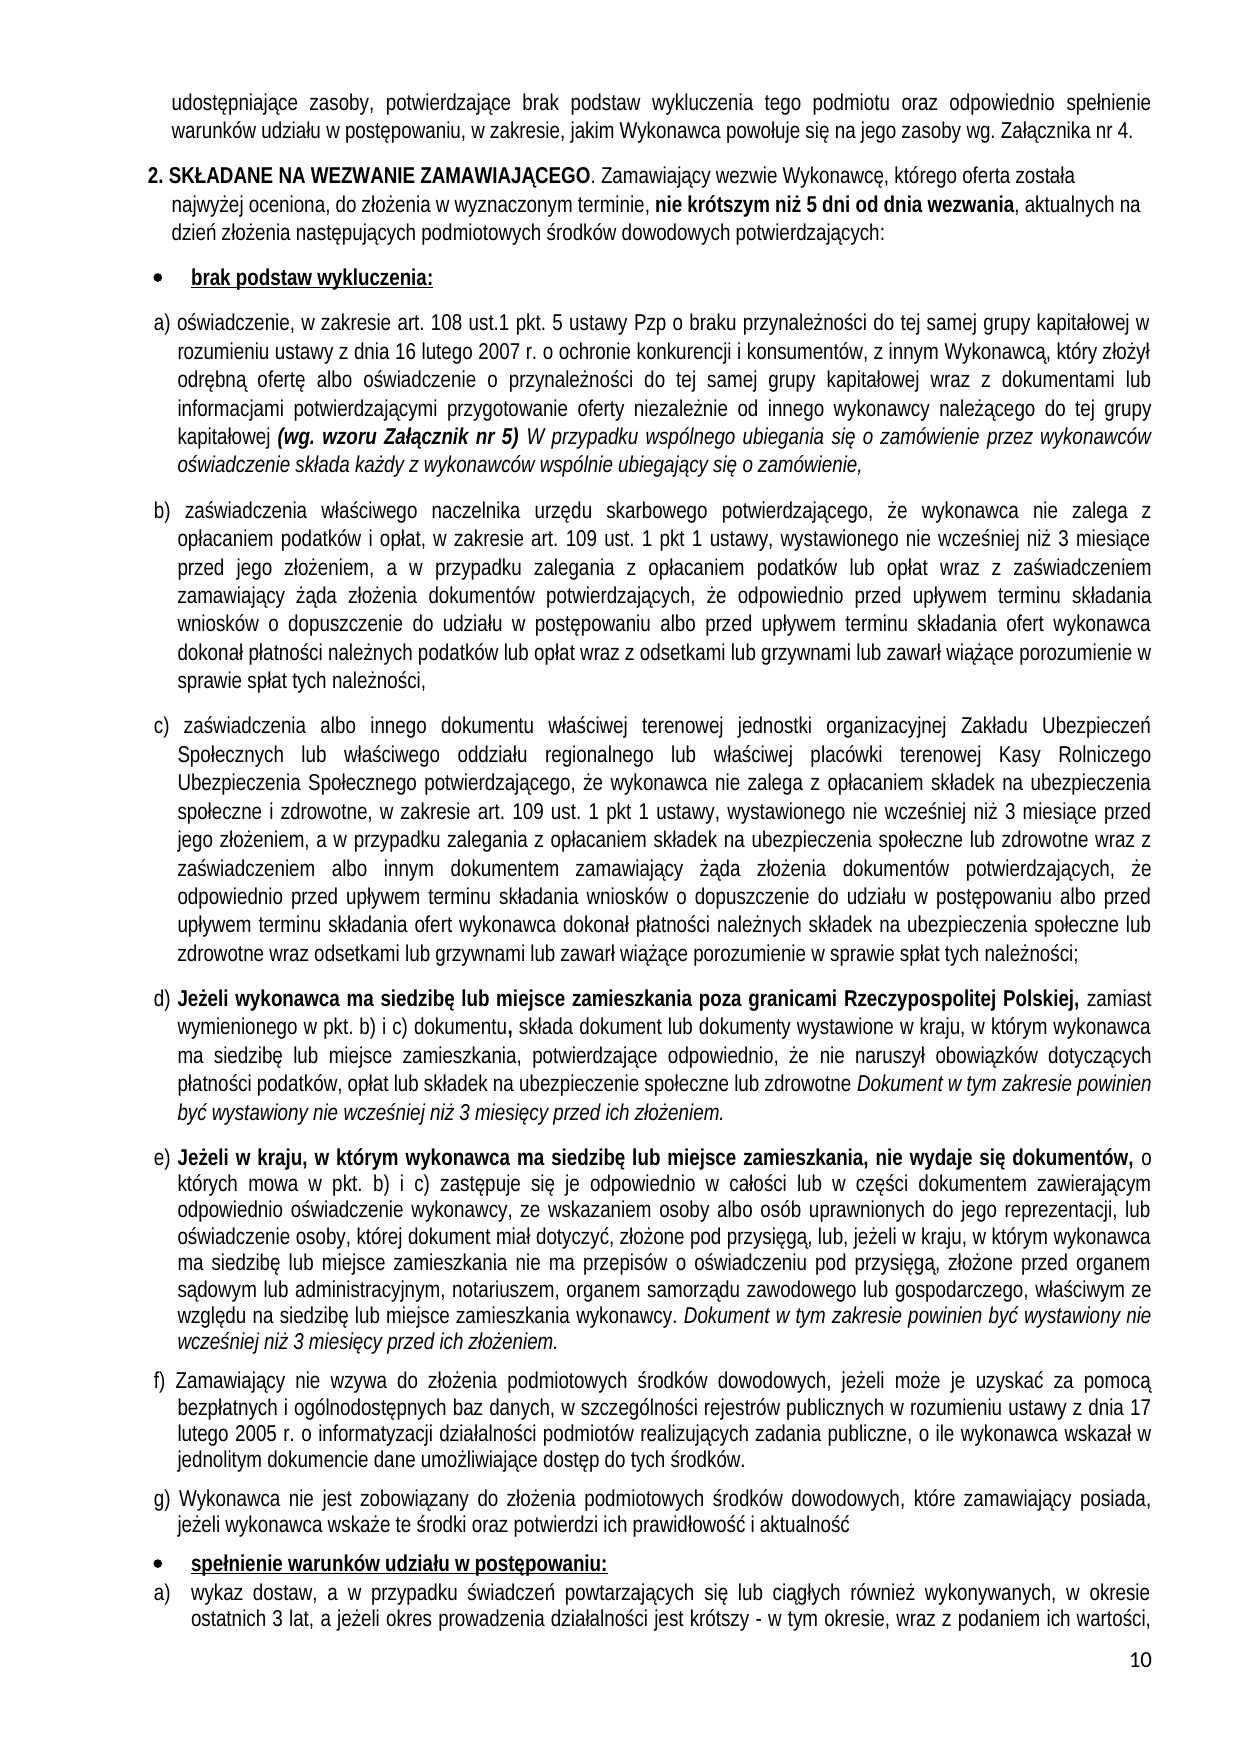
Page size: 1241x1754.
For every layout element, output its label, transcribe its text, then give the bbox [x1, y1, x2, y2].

text c) zaświadczenia albo innego dokumentu właściwej terenowej jednostki organizacyjnej Zakładu Ubezpieczeń Społecznych lub właściwego oddziału regionalnego lub właściwej placówki terenowej Kasy Rolniczego Ubezpieczenia Społecznego potwierdzającego, że wykonawca nie zalega z opłacaniem składek na ubezpieczenia społeczne i zdrowotne, w zakresie art. 109 ust. 1 pkt 1 ustawy, wystawionego nie wcześniej niż 3 miesiące przed jego złożeniem, a w przypadku zalegania z opłacaniem składek na ubezpieczenia społeczne lub zdrowotne wraz z zaświadczeniem albo innym dokumentem zamawiający żąda złożenia dokumentów potwierdzających, że odpowiednio przed upływem terminu składania wniosków o dopuszczenie do udziału w postępowaniu albo przed upływem terminu składania ofert wykonawca dokonał płatności należnych składek na ubezpieczenia społeczne lub zdrowotne wraz odsetkami lub grzywnami lub zawarł wiążące porozumienie w sprawie spłat tych należności; [154, 712, 1152, 966]
text a) oświadczenie, w zakresie art. 108 ust.1 pkt. 5 ustawy Pzp o braku przynależności do tej samej grupy kapitałowej w rozumieniu ustawy z dnia 16 lutego 2007 r. o ochronie konkurencji i konsumentów, z innym Wykonawcą, który złożył odrębną ofertę albo oświadczenie o przynależności do tej samej grupy kapitałowej wraz z dokumentami lub informacjami potwierdzającymi przygotowanie oferty niezależnie od innego wykonawcy należącego do tej grupy kapitałowej (wg. wzoru Załącznik nr 5) W przypadku wspólnego ubiegania się o zamówienie przez wykonawców oświadczenie składa każdy z wykonawców wspólnie ubiegający się o zamówienie, [154, 309, 1152, 478]
text b) zaświadczenia właściwego naczelnika urzędu skarbowego potwierdzającego, że wykonawca nie zalega z opłacaniem podatków i opłat, w zakresie art. 109 ust. 1 pkt 1 ustawy, wystawionego nie wcześniej niż 3 miesiące przed jego złożeniem, a w przypadku zalegania z opłacaniem podatków lub opłat wraz z zaświadczeniem zamawiający żąda złożenia dokumentów potwierdzających, że odpowiednio przed upływem terminu składania wniosków o dopuszczenie do udziału w postępowaniu albo przed upływem terminu składania ofert wykonawca dokonał płatności należnych podatków lub opłat wraz z odsetkami lub grzywnami lub zawarł wiążące porozumienie w sprawie spłat tych należności, [154, 497, 1152, 693]
list brak podstaw wykluczenia: [154, 264, 1152, 291]
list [154, 1579, 1152, 1631]
text g) Wykonawca nie jest zobowiązany do złożenia podmiotowych środków dowodowych, które zamawiający posiada, jeżeli wykonawca wskaże te środki oraz potwierdzi ich prawidłowość i aktualność [154, 1485, 1152, 1538]
text f) Zamawiający nie wzywa do złożenia podmiotowych środków dowodowych, jeżeli może je uzyskać za pomocą bezpłatnych i ogólnodostępnych baz danych, w szczególności rejestrów publicznych w rozumieniu ustawy z dnia 17 lutego 2005 r. o informatyzacji działalności podmiotów realizujących zadania publiczne, o ile wykonawca wskazał w jednolitym dokumencie dane umożliwiające dostęp do tych środków. [154, 1367, 1152, 1472]
list spełnienie warunków udziału w postępowaniu: [154, 1550, 1152, 1577]
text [148, 89, 1152, 143]
text e) Jeżeli w kraju, w którym wykonawca ma siedzibę lub miejsce zamieszkania, nie wydaje się dokumentów, o których mowa w pkt. b) i c) zastępuje się je odpowiednio w całości lub w części dokumentem zawierającym odpowiednio oświadczenie wykonawcy, ze wskazaniem osoby albo osób uprawnionych do jego reprezentacji, lub oświadczenie osoby, której dokument miał dotyczyć, złożone pod przysięgą, lub, jeżeli w kraju, w którym wykonawca ma siedzibę lub miejsce zamieszkania nie ma przepisów o oświadczeniu pod przysięgą, złożone przed organem sądowym lub administracyjnym, notariuszem, organem samorządu zawodowego lub gospodarczego, właściwym ze względu na siedzibę lub miejsce zamieszkania wykonawcy. Dokument w tym zakresie powinien być wystawiony nie wcześniej niż 3 miesięcy przed ich złożeniem. [154, 1144, 1152, 1354]
text d) Jeżeli wykonawca ma siedzibę lub miejsce zamieszkania poza granicami Rzeczypospolitej Polskiej, zamiast wymienionego w pkt. b) i c) dokumentu, składa dokument lub dokumenty wystawione w kraju, w którym wykonawca ma siedzibę lub miejsce zamieszkania, potwierdzające odpowiednio, że nie naruszył obowiązków dotyczących płatności podatków, opłat lub składek na ubezpieczenie społeczne lub zdrowotne Dokument w tym zakresie powinien być wystawiony nie wcześniej niż 3 miesięcy przed ich złożeniem. [154, 985, 1152, 1125]
text 2. SKŁADANE NA WEZWANIE ZAMAWIAJĄCEGO. Zamawiający wezwie Wykonawcę, którego oferta została najwyżej oceniona, do złożenia w wyznaczonym terminie, nie krótszym niż 5 dni od dnia wezwania, aktualnych na dzień złożenia następujących podmiotowych środków dowodowych potwierdzających: [148, 162, 1152, 245]
